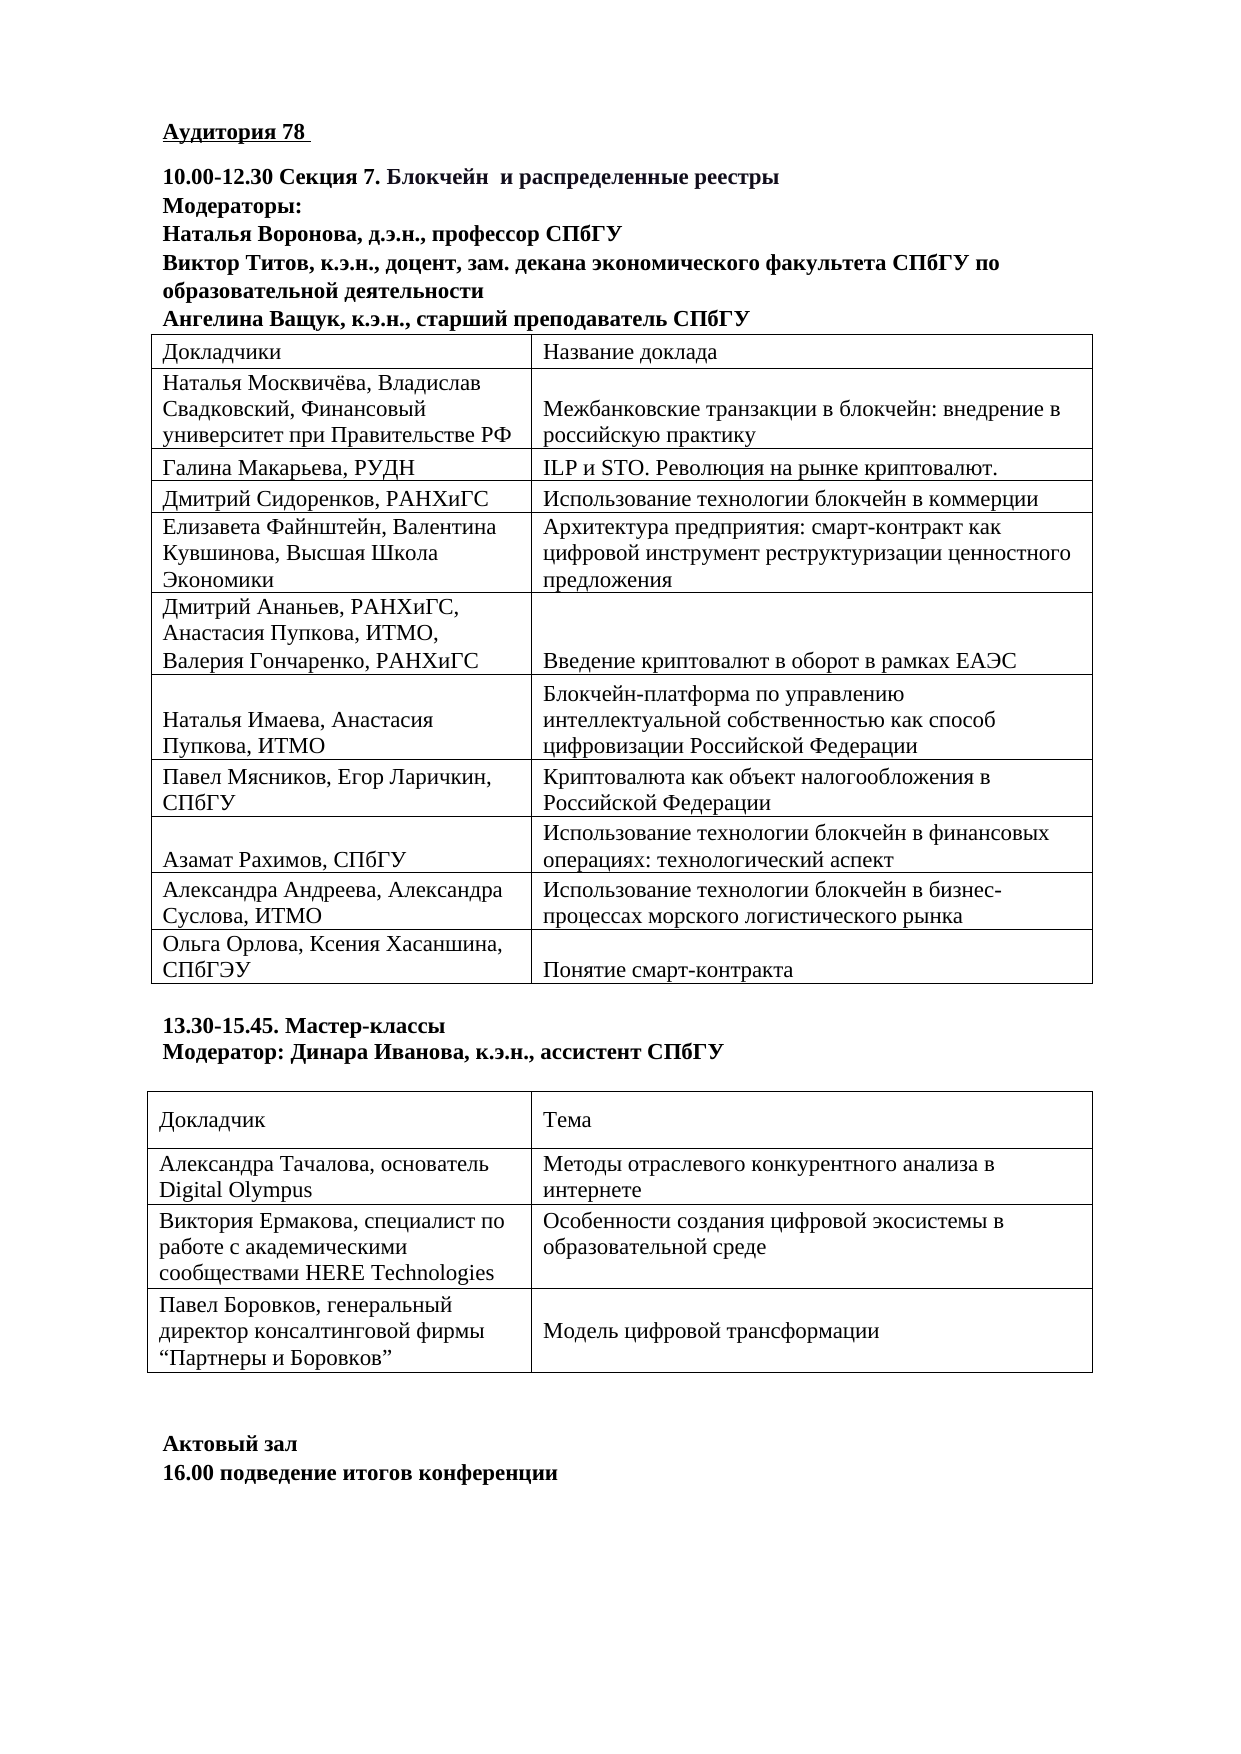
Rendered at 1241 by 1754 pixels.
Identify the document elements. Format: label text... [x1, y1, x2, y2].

table_cell Павел Мясников, Егор Ларичкин, СПбГУ [152, 760, 531, 816]
table_cell Особенности создания цифровой экосистемы в образовательной среде [532, 1205, 1092, 1288]
table_cell ILP и STO. Революция на рынке криптовалют. [532, 449, 1092, 480]
table_cell Александра Андреева, Александра Суслова, ИТМО [152, 873, 531, 929]
table_cell Блокчейн-платформа по управлению интеллектуальной собственностью как способ цифровизации Российской Федерации [532, 675, 1092, 759]
table_header Тема [532, 1092, 1092, 1147]
text Актовый зал [162, 1430, 1152, 1456]
text 10.00-12.30 Секция 7. Блокчейн и распределенные реестры [162, 163, 1152, 189]
text Модераторы: [162, 192, 1152, 218]
table_cell Криптовалюта как объект налогообложения в Российской Федерации [532, 760, 1092, 816]
table_cell Елизавета Файнштейн, Валентина Кувшинова, Высшая Школа Экономики [152, 513, 531, 592]
table_cell Галина Макарьева, РУДН [152, 449, 531, 480]
table_header Докладчик [148, 1092, 531, 1147]
table_cell Использование технологии блокчейн в финансовых операциях: технологический аспект [532, 817, 1092, 872]
table_cell Павел Боровков, генеральный директор консалтинговой фирмы “Партнеры и Боровков” [148, 1289, 531, 1372]
table_cell Азамат Рахимов, СПбГУ [152, 817, 531, 872]
text Аудитория 78 [162, 118, 1152, 144]
table_cell Методы отраслевого конкурентного анализа в интернете [532, 1149, 1092, 1204]
table_cell Архитектура предприятия: смарт-контракт как цифровой инструмент реструктуризации ценностного предложения [532, 513, 1092, 592]
table_cell Ольга Орлова, Ксения Хасаншина, СПбГЭУ [152, 930, 531, 983]
table_cell Наталья Москвичёва, Владислав Свадковский, Финансовый университет при Правительстве РФ [152, 369, 531, 448]
table_header Докладчики [152, 335, 531, 368]
table_header Название доклада [532, 335, 1092, 368]
table_cell Понятие смарт-контракта [532, 930, 1092, 983]
table_cell Использование технологии блокчейн в коммерции [532, 481, 1092, 512]
table_cell Использование технологии блокчейн в бизнес-процессах морского логистического рынка [532, 873, 1092, 929]
table_cell Виктория Ермакова, специалист по работе с академическими сообществами HERE Technologies [148, 1205, 531, 1288]
text Ангелина Ващук, к.э.н., старший преподаватель СПбГУ [162, 305, 1152, 332]
table_cell Межбанковские транзакции в блокчейн: внедрение в российскую практику [532, 369, 1092, 448]
text 13.30-15.45. Мастер-классы [162, 1012, 1152, 1038]
text Модератор: Динара Иванова, к.э.н., ассистент СПбГУ [162, 1038, 1152, 1065]
table_cell Модель цифровой трансформации [532, 1289, 1092, 1372]
text Виктор Титов, к.э.н., доцент, зам. декана экономического факультета СПбГУ по образовательной деятельности [162, 248, 1152, 303]
table_cell Наталья Имаева, Анастасия Пупкова, ИТМО [152, 675, 531, 759]
table_cell Дмитрий Ананьев, РАНХиГС, Анастасия Пупкова, ИТМО, Валерия Гончаренко, РАНХиГС [152, 593, 531, 674]
table_cell Введение криптовалют в оборот в рамках ЕАЭС [532, 593, 1092, 674]
text 16.00 подведение итогов конференции [162, 1458, 1152, 1485]
table_cell Александра Тачалова, основатель Digital Olympus [148, 1149, 531, 1204]
table_cell Дмитрий Сидоренков, РАНХиГС [152, 481, 531, 512]
text Наталья Воронова, д.э.н., профессор СПбГУ [162, 220, 1152, 246]
